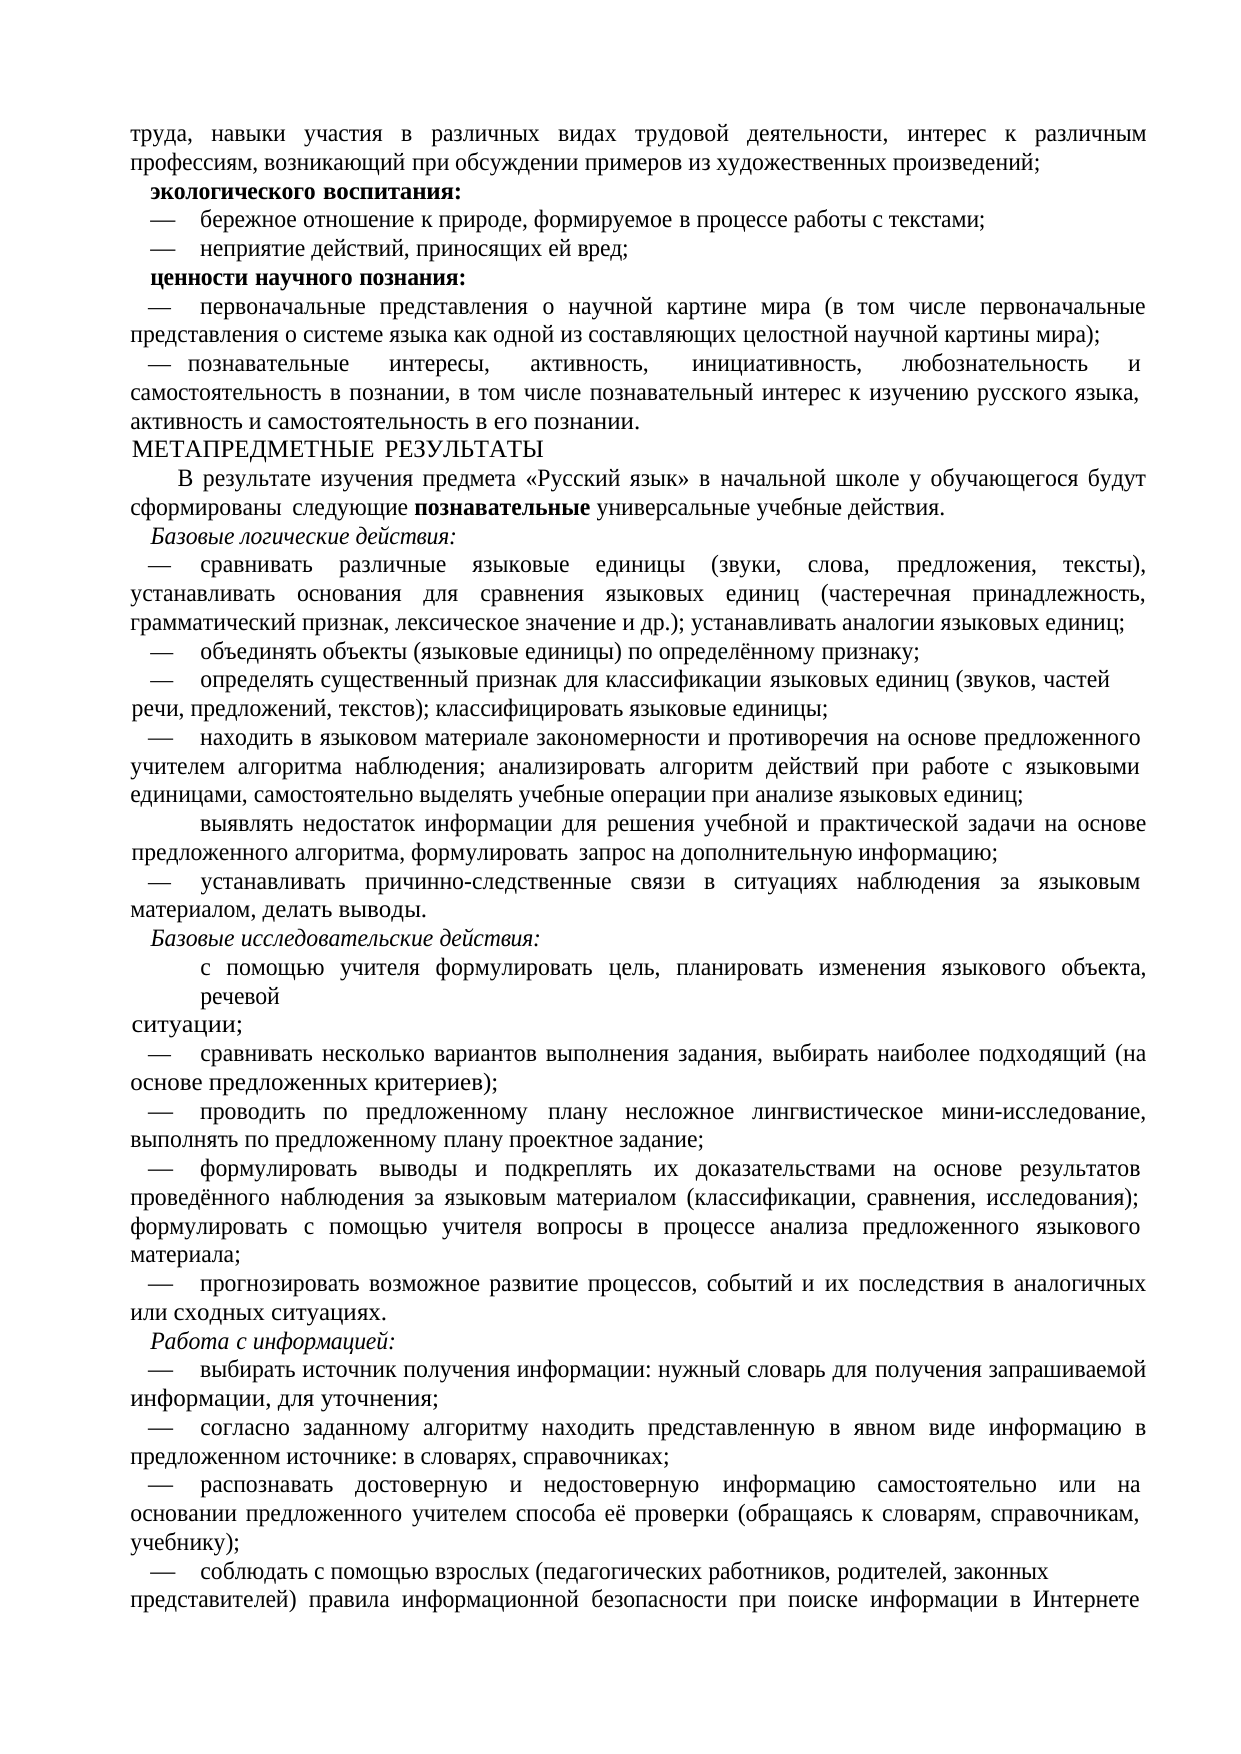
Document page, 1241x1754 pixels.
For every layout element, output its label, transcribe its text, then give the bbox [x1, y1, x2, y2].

list сравнивать несколько вариантов выполнения задания, выбирать наиболее подходящий (на основе предложенных критериев); [130, 1038, 1146, 1096]
list бережное отношение к природе, формируемое в процессе работы с текстами; [150, 204, 1146, 233]
subtitle ценности научного познания: [150, 262, 1146, 291]
list сравнивать различные языковые единицы (звуки, слова, предложения, тексты), устанавливать основания для сравнения языковых единиц (частеречная принадлежность, грамматический признак, лексическое значение и др.); устанавливать аналогии языковых единиц; [130, 549, 1146, 636]
list устанавливать причинно-следственные связи в ситуациях наблюдения за языковым материалом, делать выводы. [130, 866, 1141, 923]
list выбирать источник получения информации: нужный словарь для получения запрашиваемой информации, для уточнения; [130, 1354, 1146, 1412]
list прогнозировать возможное развитие процессов, событий и их последствия в аналогичных или сходных ситуациях. [130, 1268, 1146, 1326]
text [130, 118, 1146, 176]
subtitle экологического воспитания: [150, 176, 1146, 204]
list соблюдать с помощью взрослых (педагогических работников, родителей, законных [150, 1556, 1146, 1584]
list определять существенный признак для классификации языковых единиц (звуков, частей речи, предложений, текстов); классифицировать языковые единицы; [131, 664, 1110, 722]
text Базовые исследовательские действия: [150, 923, 1146, 952]
list познавательные интересы, активность, инициативность, любознательность и самостоятельность в познании, в том числе познавательный интерес к изучению русского языка, активность и самостоятельность в его познании. [130, 348, 1141, 434]
list согласно заданному алгоритму находить представленную в явном виде информацию в предложенном источнике: в словарях, справочниках; [130, 1412, 1146, 1469]
text с помощью учителя формулировать цель, планировать изменения языкового объекта, речевой [200, 952, 1146, 1009]
list проводить по предложенному плану несложное лингвистическое мини-исследование, выполнять по предложенному плану проектное задание; [130, 1096, 1146, 1153]
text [130, 1584, 1141, 1613]
list формулировать выводы и подкреплять их доказательствами на основе результатов проведённого наблюдения за языковым материалом (классификации, сравнения, исследования); формулировать с помощью учителя вопросы в процессе анализа предложенного языкового материала; [130, 1153, 1141, 1268]
list находить в языковом материале закономерности и противоречия на основе предложенного учителем алгоритма наблюдения; анализировать алгоритм действий при работе с языковыми единицами, самостоятельно выделять учебные операции при анализе языковых единиц; [130, 722, 1141, 808]
list первоначальные представления о научной картине мира (в том числе первоначальные представления о системе языка как одной из составляющих целостной научной картины мира); [130, 291, 1146, 348]
list объединять объекты (языковые единицы) по определённому признаку; [150, 636, 1146, 664]
list неприятие действий, приносящих ей вред; [150, 233, 1146, 262]
text Базовые логические действия: [150, 521, 1146, 549]
text выявлять недостаток информации для решения учебной и практической задачи на основе предложенного алгоритма, формулировать запрос на дополнительную информацию; [131, 808, 1146, 866]
text Работа с информацией: [150, 1326, 1146, 1354]
text ситуации; [131, 1009, 1146, 1038]
text МЕТАПРЕДМЕТНЫЕ РЕЗУЛЬТАТЫ [132, 434, 1146, 463]
text В результате изучения предмета «Русский язык» в начальной школе у обучающегося будут сформированы следующие познавательные универсальные учебные действия. [130, 463, 1146, 521]
list распознавать достоверную и недостоверную информацию самостоятельно или на основании предложенного учителем способа её проверки (обращаясь к словарям, справочникам, учебнику); [130, 1469, 1141, 1556]
